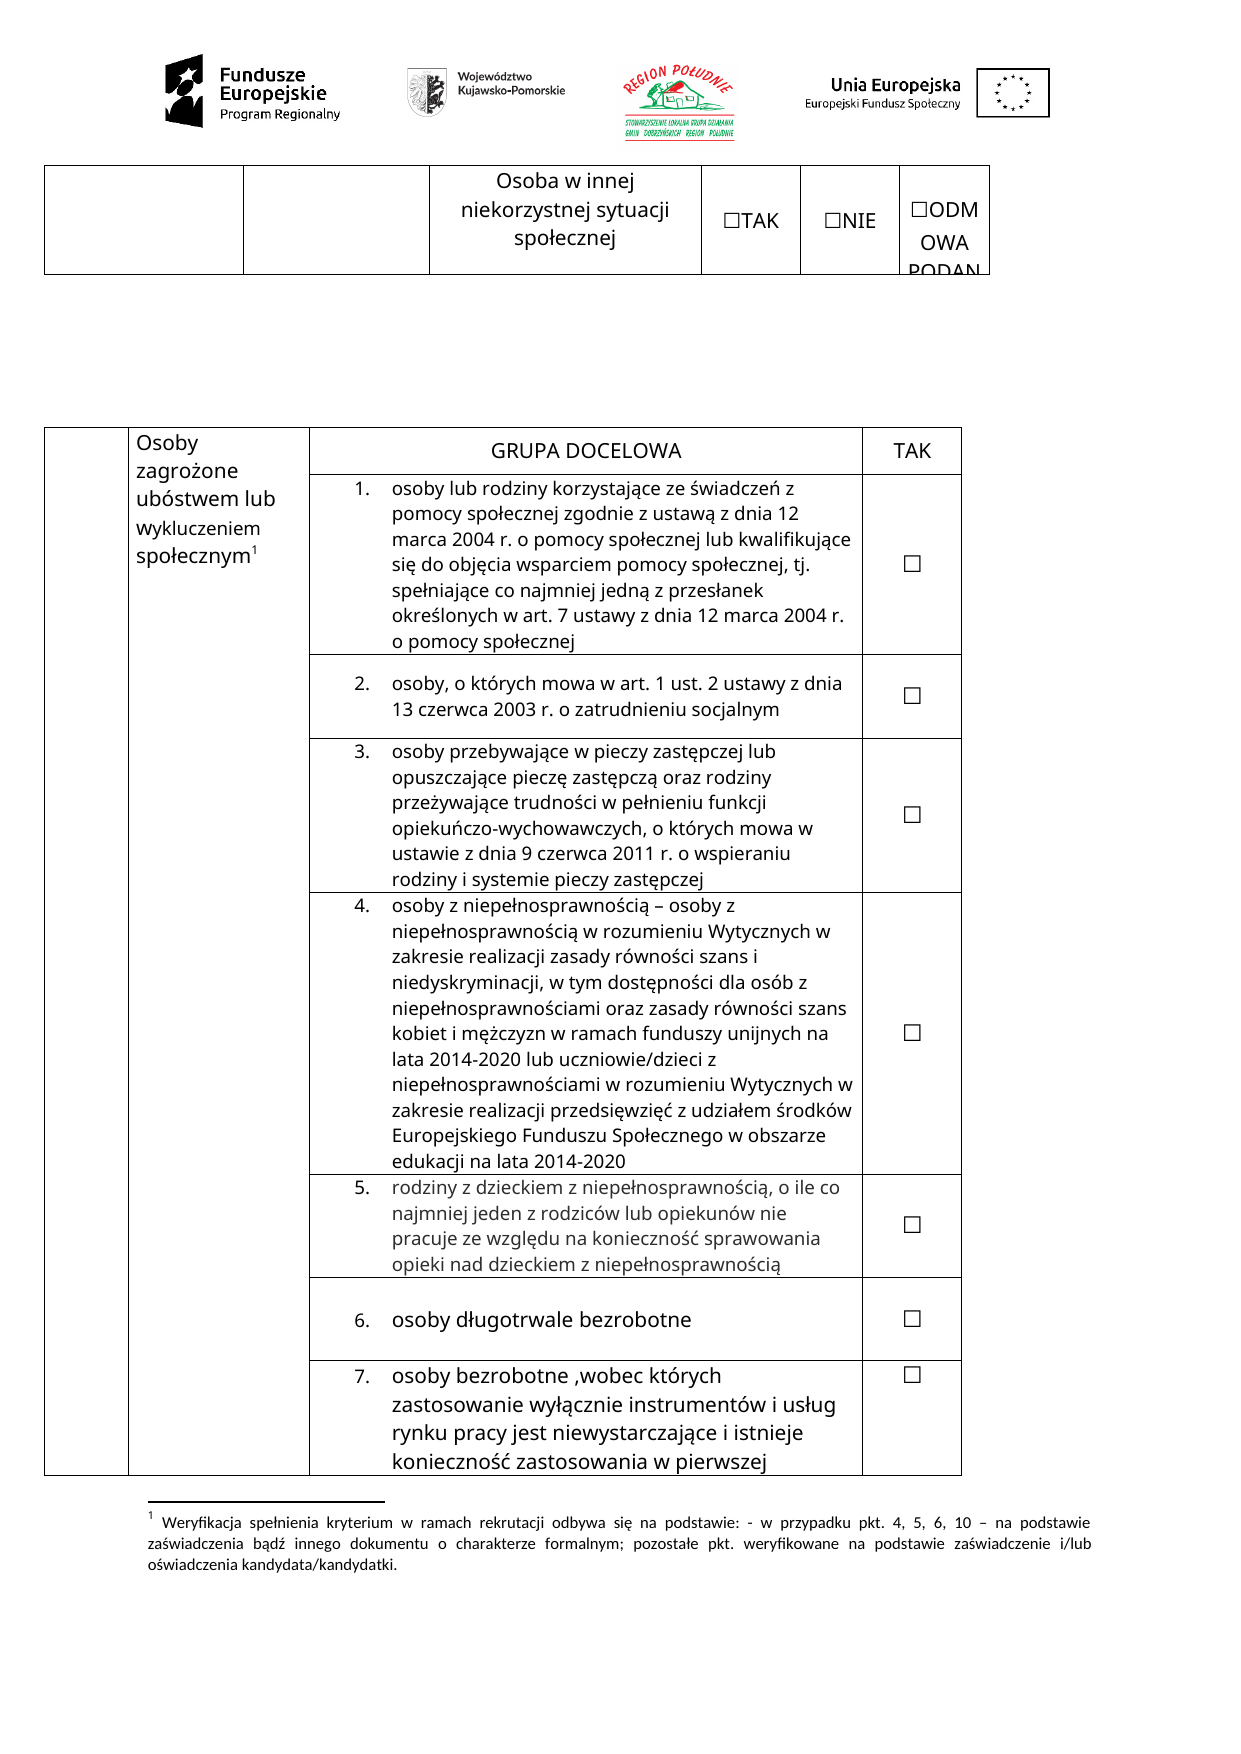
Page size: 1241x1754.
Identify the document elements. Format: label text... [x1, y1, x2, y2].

picture [613, 60, 741, 151]
table_header [45, 428, 128, 1475]
table_cell osoby z niepełnosprawnością – osoby z niepełnosprawnością w rozumieniu Wytycznych w zakresie realizacji zasady równości szans i niedyskryminacji, w tym dostępności dla osób z niepełnosprawnościami oraz zasady równości szans kobiet i mężczyzn w ramach funduszy unijnych na lata 2014-2020 lub uczniowie/dzieci z niepełnosprawnościami w rozumieniu Wytycznych w zakresie realizacji przedsięwzięć z udziałem środków Europejskiego Funduszu Społecznego w obszarze edukacji na lata 2014-2020 [310, 893, 862, 1173]
picture [147, 35, 358, 146]
table_header Osoby zagrożone ubóstwem lub wykluczeniem społecznym [129, 428, 309, 1475]
table_header TAK [863, 428, 961, 474]
table_cell osoby przebywające w pieczy zastępczej lub opuszczające pieczę zastępczą oraz rodziny przeżywające trudności w pełnieniu funkcji opiekuńczo-wychowawczych, o których mowa w ustawie z dnia 9 czerwca 2011 r. o wspieraniu rodziny i systemie pieczy zastępczej [310, 739, 862, 892]
table_cell TAK [702, 166, 800, 274]
table_cell ODMOWA PODANIA INFRORMACJI [900, 166, 989, 274]
table_header GRUPA DOCELOWA [310, 428, 862, 474]
table_cell Osoba w innej niekorzystnej sytuacji społecznej [430, 166, 701, 274]
table_cell osoby długotrwale bezrobotne [310, 1278, 862, 1360]
picture [789, 51, 1066, 134]
table_cell osoby lub rodziny korzystające ze świadczeń z pomocy społecznej zgodnie z ustawą z dnia 12 marca 2004 r. o pomocy społecznej lub kwalifikujące się do objęcia wsparciem pomocy społecznej, tj. spełniające co najmniej jedną z przesłanek określonych w art. 7 ustawy z dnia 12 marca 2004 r. o pomocy społecznej [310, 475, 862, 654]
table_cell NIE [801, 166, 899, 274]
table_cell osoby, o których mowa w art. 1 ust. 2 ustawy z dnia 13 czerwca 2003 r. o zatrudnieniu socjalnym [310, 655, 862, 737]
